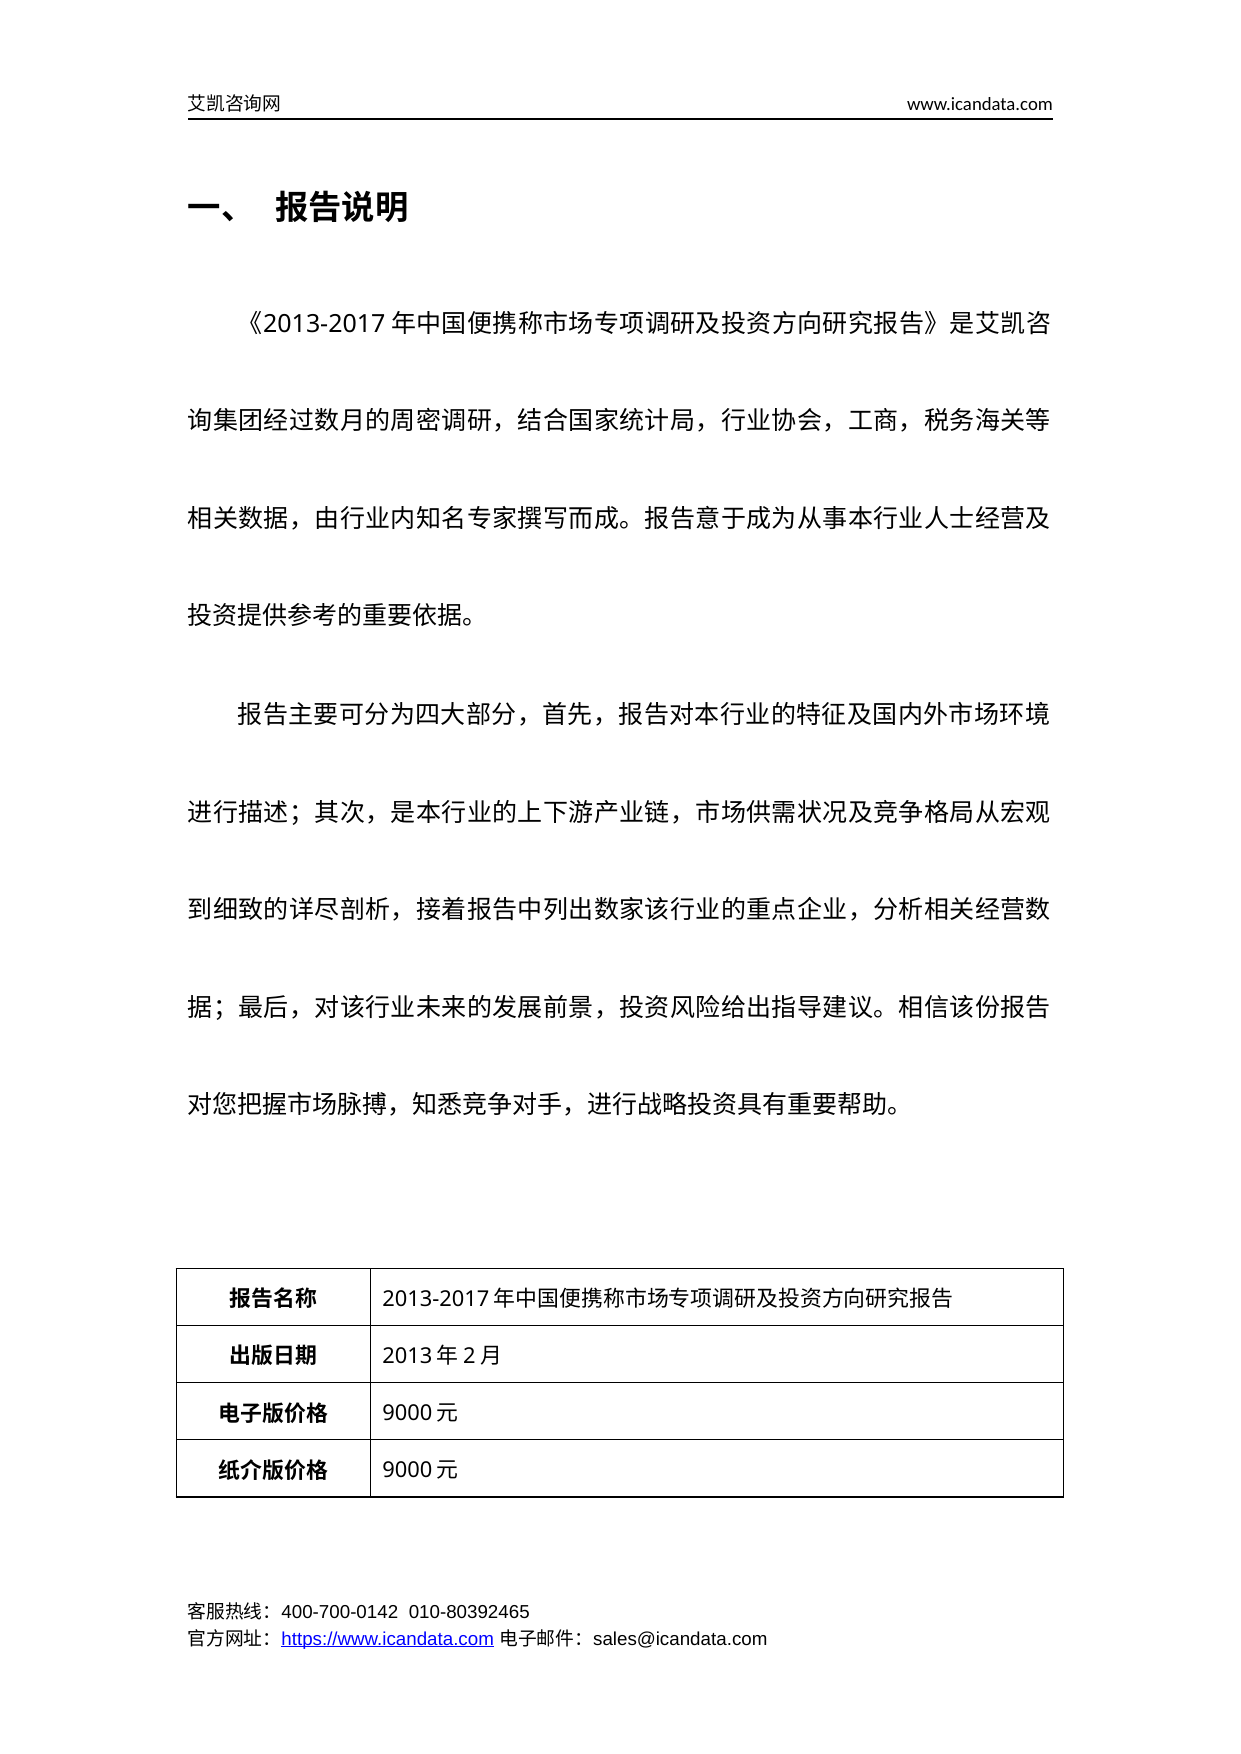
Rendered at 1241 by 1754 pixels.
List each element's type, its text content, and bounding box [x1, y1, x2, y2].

table_cell 出版日期 [177, 1326, 370, 1382]
table_cell 纸介版价格 [177, 1440, 370, 1496]
subtitle 报告说明 [187, 172, 1053, 237]
table_cell 9000元 [371, 1383, 1063, 1439]
table_cell 电子版价格 [177, 1383, 370, 1439]
table_header 报告名称 [177, 1269, 370, 1325]
text 《2013-2017年中国便携称市场专项调研及投资方向研究报告》是艾凯咨询集团经过数月的周密调研，结合国家统计局，行业协会，工商，税务海关等相关数据，由行业内知名专家撰写而成。报告意于成为从事本行业人士经营及投资提供参考的重要依据。 [187, 289, 1053, 646]
table_header 2013-2017年中国便携称市场专项调研及投资方向研究报告 [371, 1269, 1063, 1325]
text 报告主要可分为四大部分，首先，报告对本行业的特征及国内外市场环境进行描述；其次，是本行业的上下游产业链，市场供需状况及竞争格局从宏观到细致的详尽剖析，接着报告中列出数家该行业的重点企业，分析相关经营数据；最后，对该行业未来的发展前景，投资风险给出指导建议。相信该份报告对您把握市场脉搏，知悉竞争对手，进行战略投资具有重要帮助。 [187, 681, 1053, 1136]
table_cell 9000元 [371, 1440, 1063, 1496]
table_cell 2013年2月 [371, 1326, 1063, 1382]
